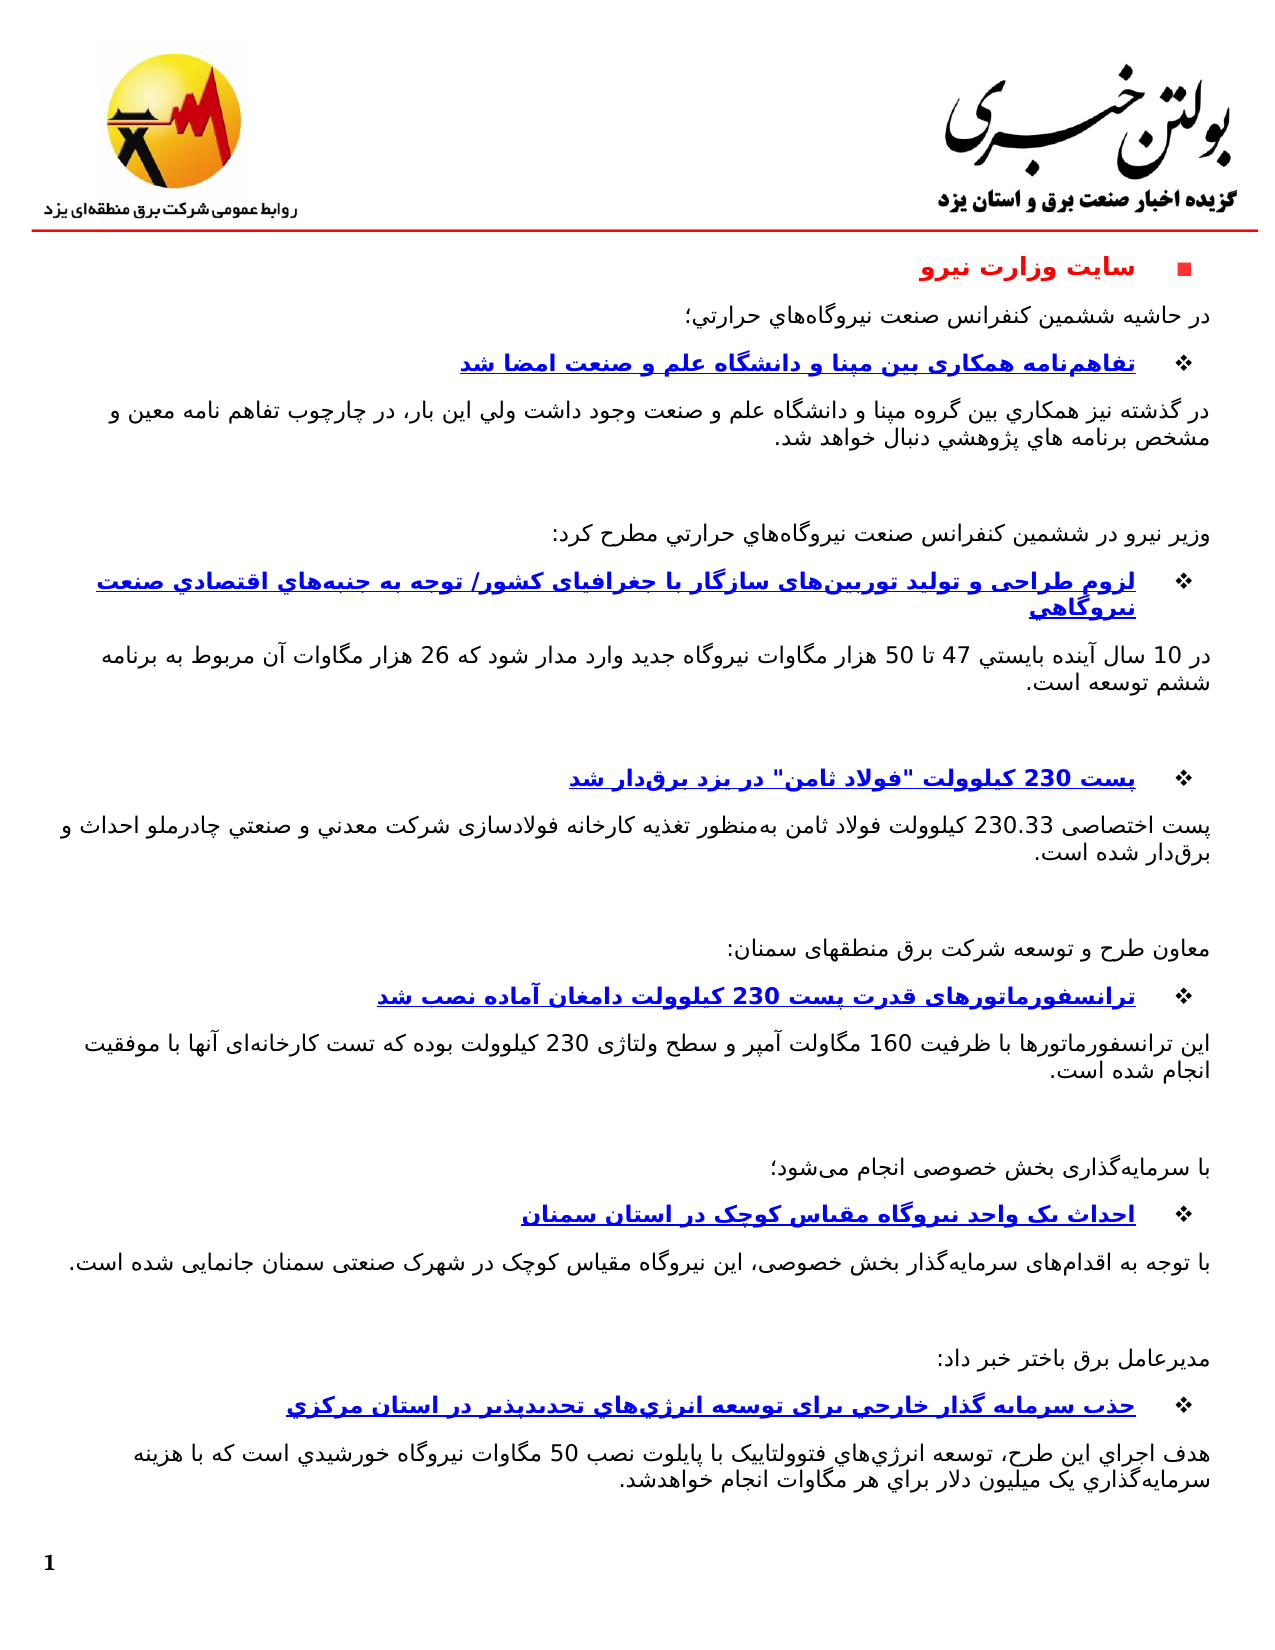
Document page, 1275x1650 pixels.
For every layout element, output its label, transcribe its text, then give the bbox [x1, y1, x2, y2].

picture [30, 40, 1258, 231]
list پست 230 کیلوولت "فولاد ثامن" در یزد برق‌دار شد [44, 765, 1173, 792]
text با سرمایه‌گذاری بخش خصوصی انجام می‌شود؛ [44, 1154, 1211, 1180]
text این ترانسفورماتورها با ظرفیت 160 مگاولت آمپر و سطح ولتاژی 230 کیلوولت بوده که تست کارخانه‌ای آنها با موفقیت انجام شده است. [44, 1031, 1211, 1084]
text مديرعامل برق باختر خبر داد: [44, 1345, 1211, 1372]
list جذب سرمايه گذار خارجي برای توسعه انرژي‌هاي تجديدپذير در استان مرکزي [44, 1392, 1173, 1419]
text وزير نيرو در ششمين کنفرانس صنعت نيروگاه‌هاي حرارتي مطرح کرد: [44, 520, 1211, 547]
list ترانسفورماتورهای قدرت پست 230 کیلوولت دامغان آماده نصب شد [44, 983, 1173, 1010]
text پست اختصاصی 230.33 كيلوولت فولاد ثامن به‌منظور تغذيه كارخانه فولادسازی شركت معدني و صنعتي چادرملو احداث و برق‌دار شده است. [44, 813, 1211, 866]
text در 10 سال آينده بايستي 47 تا 50 هزار مگاوات نيروگاه جديد وارد مدار شود که 26 هزار مگاوات آن مربوط به برنامه ششم توسعه است. [44, 642, 1211, 695]
text با توجه به اقدام‌های سرمایه‌گذار بخش خصوصی، این نیروگاه مقیاس کوچک در شهرک صنعتی سمنان جانمایی شده است. [44, 1249, 1211, 1275]
text در حاشیه ششمين کنفرانس صنعت نيروگاه‌هاي حرارتي؛ [44, 302, 1211, 329]
text در گذشته نيز همکاري بين گروه مپنا و دانشگاه علم و صنعت وجود داشت ولي اين بار، در چارچوب تفاهم نامه معين و مشخص برنامه هاي پژوهشي دنبال خواهد شد. [44, 397, 1211, 451]
text هدف اجراي اين طرح، توسعه انرژي‌هاي فتوولتاييک با پايلوت نصب 50 مگاوات نيروگاه خورشيدي است که با هزينه سرمايه‌گذاري يک ميليون دلار براي هر مگاوات انجام خواهدشد. [44, 1440, 1211, 1493]
list سایت وزارت نیرو [44, 252, 1173, 282]
picture [1174, 259, 1191, 276]
list احداث یک واحد نیروگاه مقیاس کوچک در استان سمنان [44, 1201, 1173, 1228]
list تفاهم‌نامه همکاری بين مپنا و دانشگاه علم و صنعت امضا شد [44, 350, 1173, 377]
text معاون طرح و توسعه شرکت برق منطقهای سمنان: [44, 936, 1211, 962]
list لزوم طراحی و تولید توربین‌های سازگار با جغرافیای کشور/ توجه به جنبه‌هاي اقتصادي صنعت نيروگاهي [44, 568, 1173, 621]
